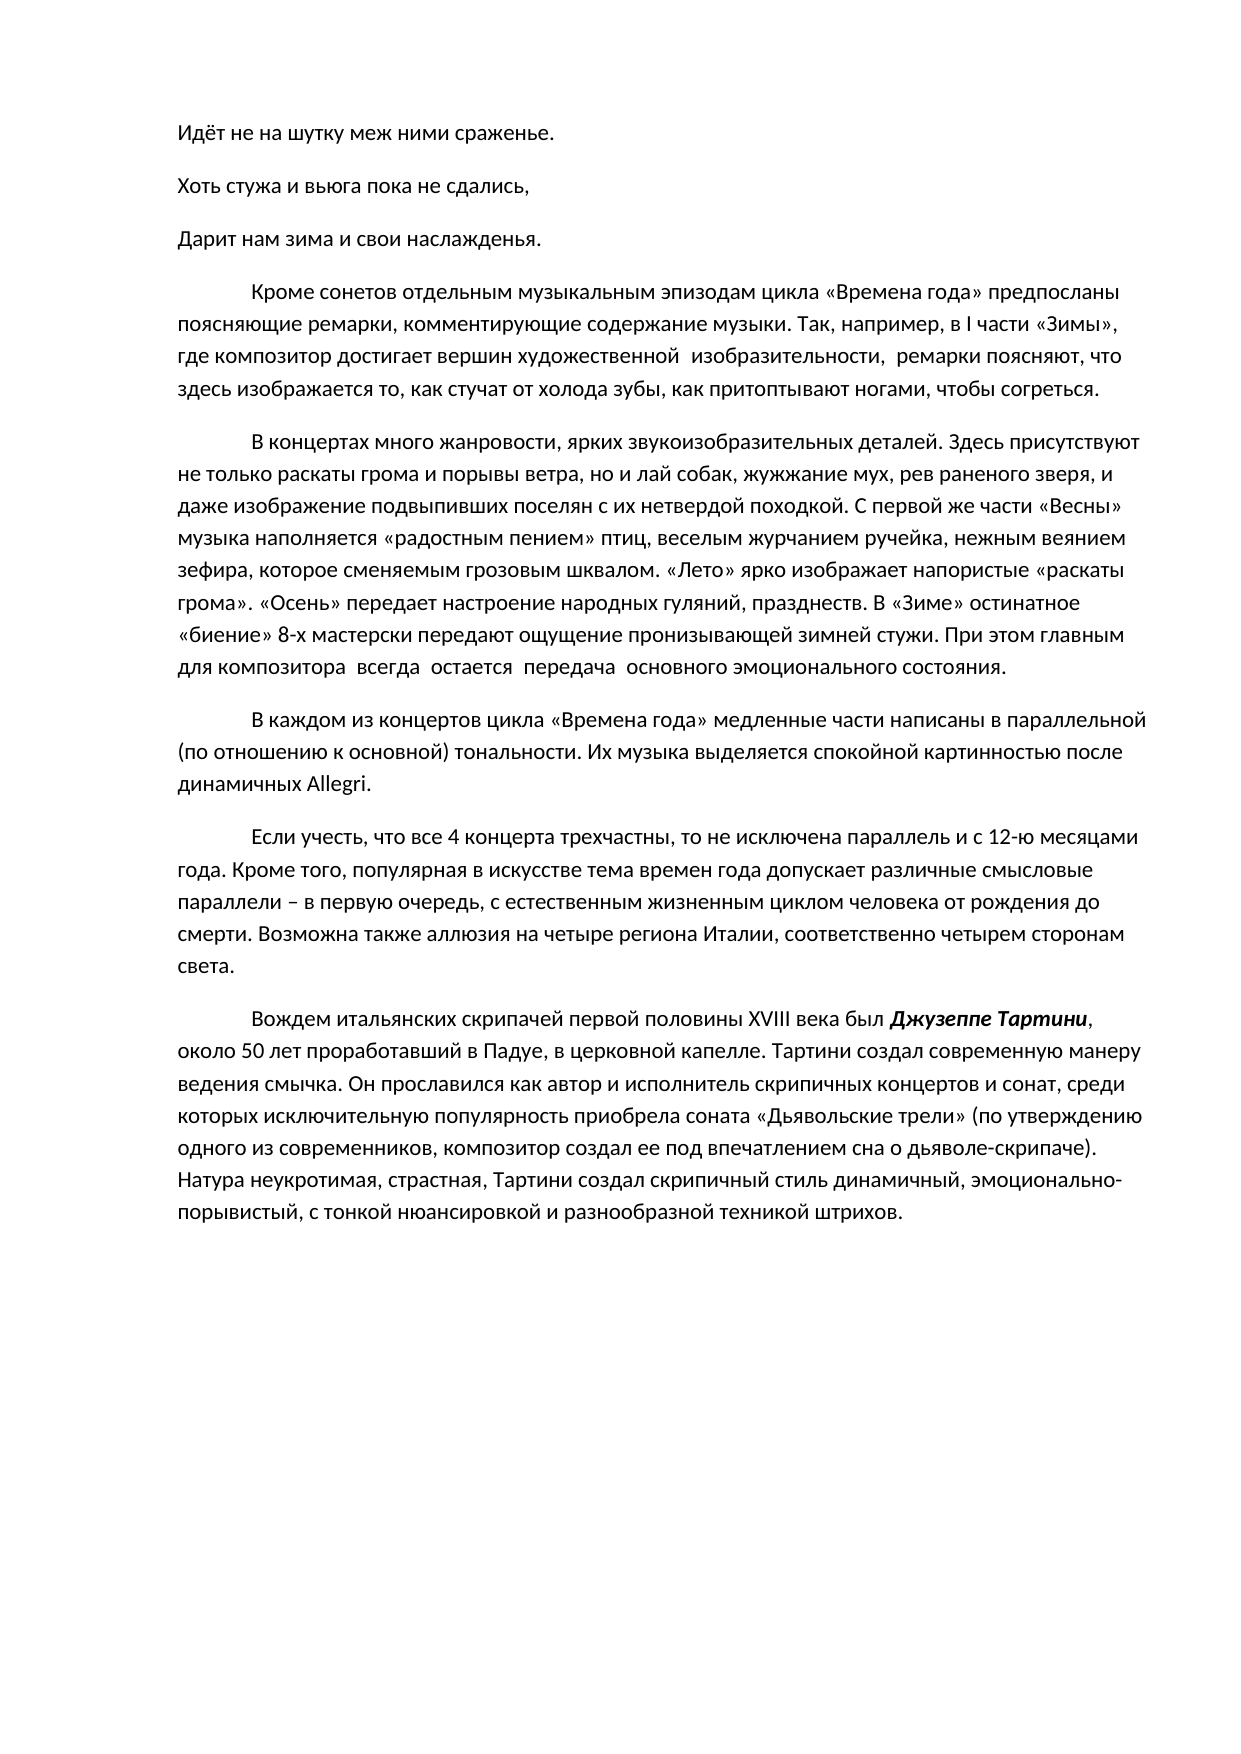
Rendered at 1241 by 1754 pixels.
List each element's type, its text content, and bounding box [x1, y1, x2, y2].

text Если учесть, что все 4 концерта трехчастны, то не исключена параллель и с 12-ю месяцами года. Кроме того, популярная в искусстве тема времен года допускает различные смысловые параллели – в первую очередь, с естественным жизненным циклом человека от рождения до смерти. Возможна также аллюзия на четыре региона Италии, соответственно четырем сторонам света. [177, 822, 1152, 979]
text В каждом из концертов цикла «Времена года» медленные части написаны в параллельной (по отношению к основной) тональности. Их музыка выделяется спокойной картинностью после динамичных Allegri. [177, 705, 1152, 797]
text В концертах много жанровости, ярких звукоизобразительных деталей. Здесь присутствуют не только раскаты грома и порывы ветра, но и лай собак, жужжание мух, рев раненого зверя, и даже изображение подвыпивших поселян с их нетвердой походкой. С первой же части «Весны» музыка наполняется «радостным пением» птиц, веселым журчанием ручейка, нежным веянием зефира, которое сменяемым грозовым шквалом. «Лето» ярко изображает напористые «раскаты грома». «Осень» передает настроение народных гуляний, празднеств. В «Зиме» остинатное «биение» 8-х мастерски передают ощущение пронизывающей зимней стужи. При этом главным для композитора всегда остается передача основного эмоционального состояния. [177, 427, 1152, 680]
text Кроме сонетов отдельным музыкальным эпизодам цикла «Времена года» предпосланы поясняющие ремарки, комментирующие содержание музыки. Так, например, в I части «Зимы», где композитор достигает вершин художественной изобразительности, ремарки поясняют, что здесь изображается то, как стучат от холода зубы, как притоптывают ногами, чтобы согреться. [177, 277, 1152, 402]
text Дарит нам зима и свои наслажденья. [177, 224, 1152, 252]
text Хоть стужа и вьюга пока не сдались, [177, 171, 1152, 199]
text Вождем итальянских скрипачей первой половины XVIII века был Джузеппе Тартини, около 50 лет проработавший в Падуе, в церковной капелле. Тартини создал современную манеру ведения смычка. Он прославился как автор и исполнитель скрипичных концертов и сонат, среди которых исключительную популярность приобрела соната «Дьявольские трели» (по утверждению одного из современников, композитор создал ее под впечатлением сна о дьяволе-скрипаче). Натура неукротимая, страстная, Тартини создал скрипичный стиль динамичный, эмоционально-порывистый, с тонкой нюансировкой и разнообразной техникой штрихов. [177, 1004, 1152, 1225]
text Идёт не на шутку меж ними сраженье. [177, 118, 1152, 146]
